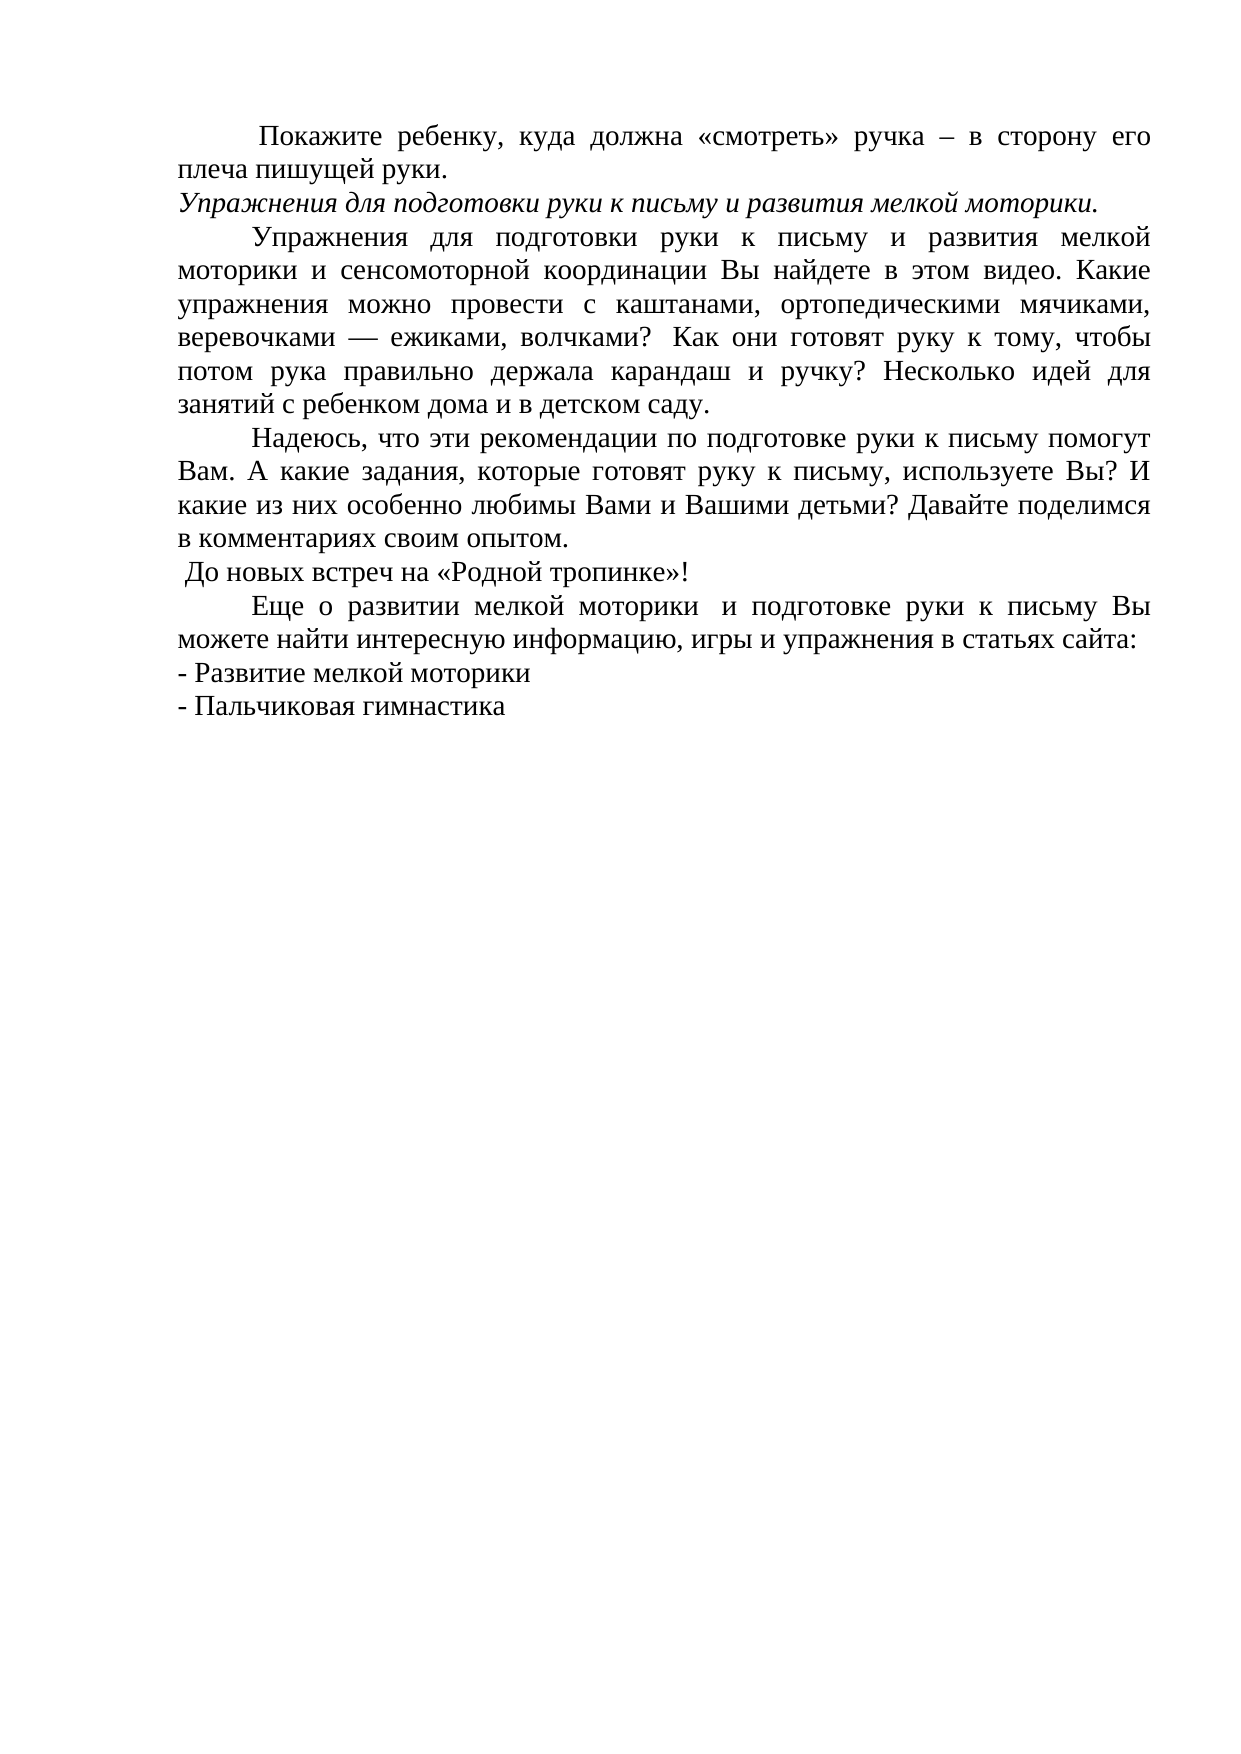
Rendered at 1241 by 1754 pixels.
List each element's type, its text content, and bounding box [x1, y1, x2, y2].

text - Пальчиковая гимнастика [177, 688, 1152, 722]
text Упражнения для подготовки руки к письму и развития мелкой моторики. [177, 185, 1152, 219]
text До новых встреч на «Родной тропинке»! [177, 554, 1152, 588]
text Упражнения для подготовки руки к письму и развития мелкой моторики и сенсомоторной координации Вы найдете в этом видео. Какие упражнения можно провести с каштанами, ортопедическими мячиками, веревочками — ежиками, волчками? Как они готовят руку к тому, чтобы потом рука правильно держала карандаш и ручку? Несколько идей для занятий с ребенком дома и в детском саду. [177, 219, 1152, 420]
text Еще о развитии мелкой моторики и подготовке руки к письму Вы можете найти интересную информацию, игры и упражнения в статьях сайта: [177, 588, 1152, 655]
text Покажите ребенку, куда должна «смотреть» ручка – в сторону его плеча пишущей руки. [177, 118, 1152, 185]
text Надеюсь, что эти рекомендации по подготовке руки к письму помогут Вам. А какие задания, которые готовят руку к письму, используете Вы? И какие из них особенно любимы Вами и Вашими детьми? Давайте поделимся в комментариях своим опытом. [177, 420, 1152, 554]
text - Развитие мелкой моторики [177, 655, 1152, 688]
